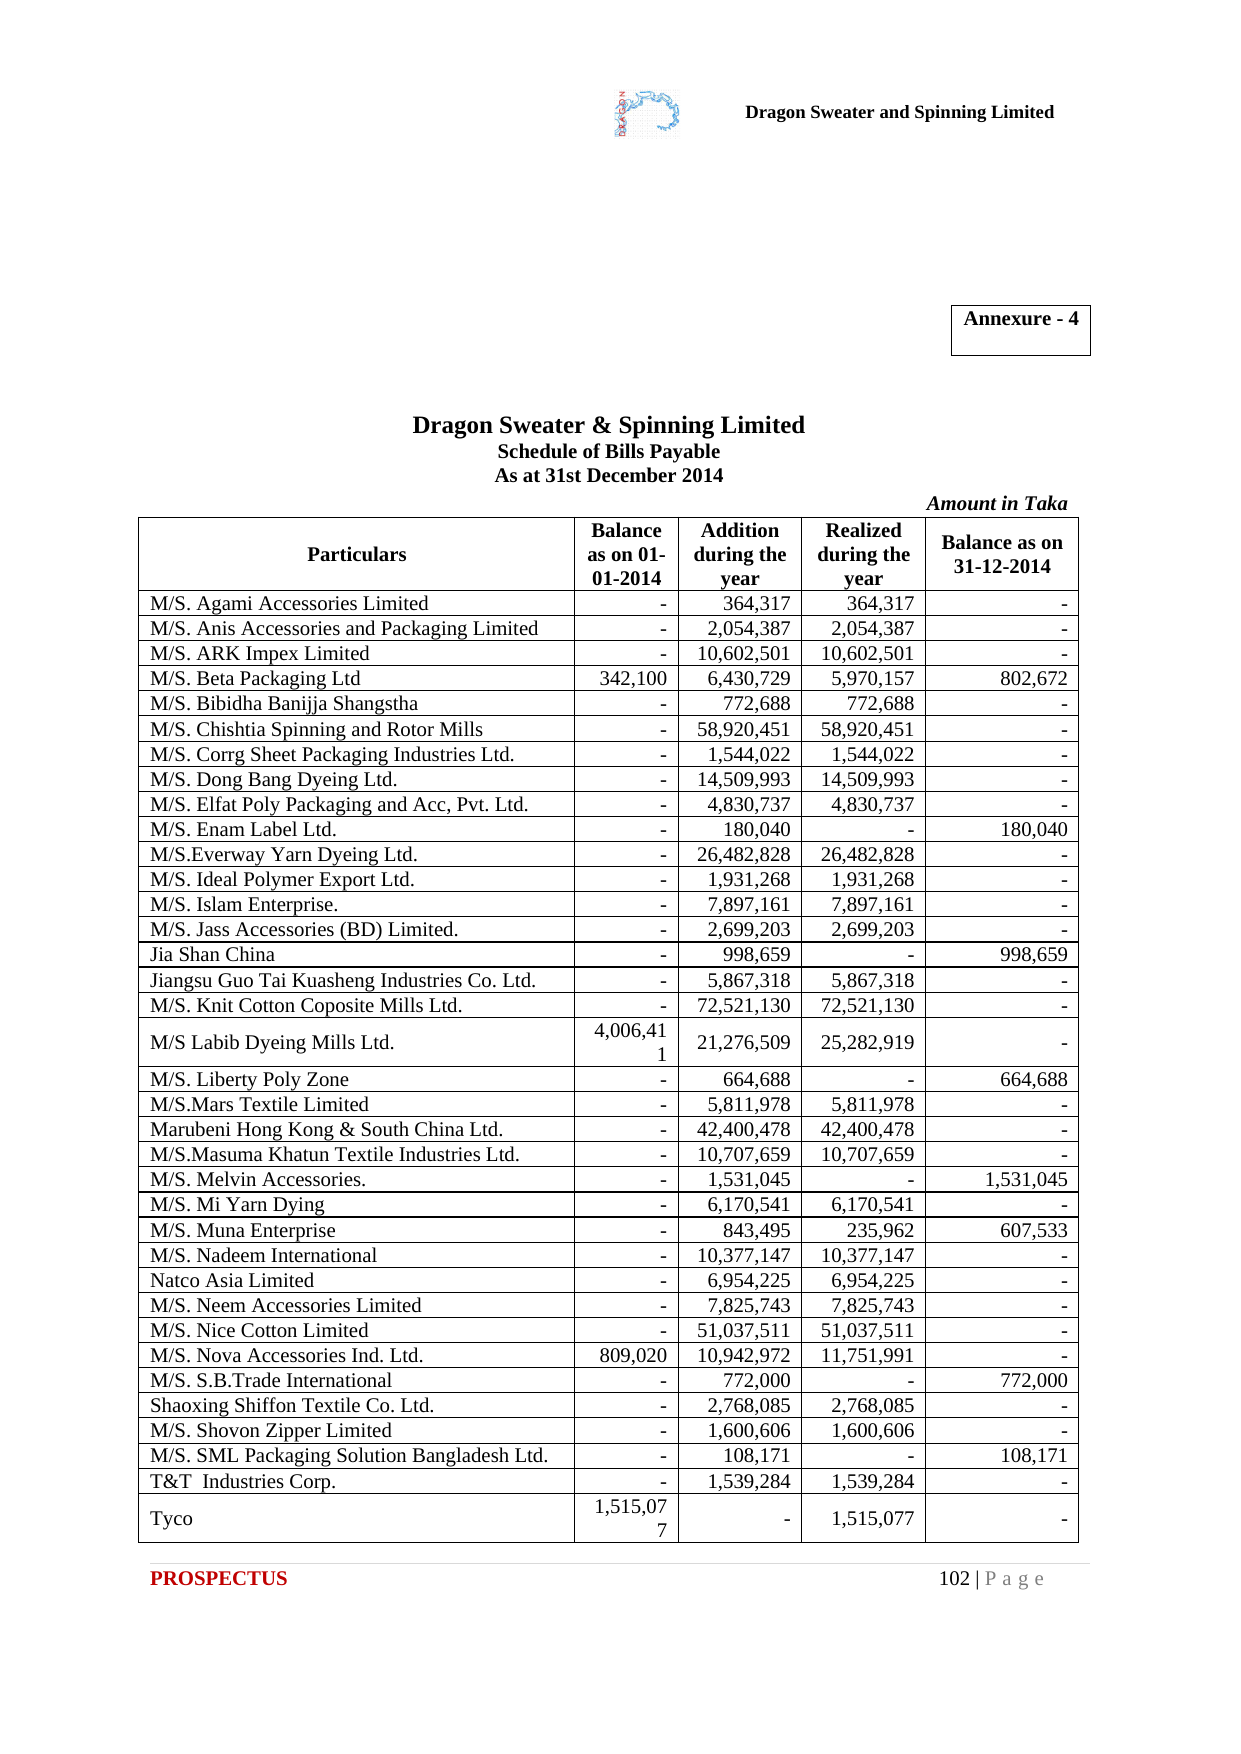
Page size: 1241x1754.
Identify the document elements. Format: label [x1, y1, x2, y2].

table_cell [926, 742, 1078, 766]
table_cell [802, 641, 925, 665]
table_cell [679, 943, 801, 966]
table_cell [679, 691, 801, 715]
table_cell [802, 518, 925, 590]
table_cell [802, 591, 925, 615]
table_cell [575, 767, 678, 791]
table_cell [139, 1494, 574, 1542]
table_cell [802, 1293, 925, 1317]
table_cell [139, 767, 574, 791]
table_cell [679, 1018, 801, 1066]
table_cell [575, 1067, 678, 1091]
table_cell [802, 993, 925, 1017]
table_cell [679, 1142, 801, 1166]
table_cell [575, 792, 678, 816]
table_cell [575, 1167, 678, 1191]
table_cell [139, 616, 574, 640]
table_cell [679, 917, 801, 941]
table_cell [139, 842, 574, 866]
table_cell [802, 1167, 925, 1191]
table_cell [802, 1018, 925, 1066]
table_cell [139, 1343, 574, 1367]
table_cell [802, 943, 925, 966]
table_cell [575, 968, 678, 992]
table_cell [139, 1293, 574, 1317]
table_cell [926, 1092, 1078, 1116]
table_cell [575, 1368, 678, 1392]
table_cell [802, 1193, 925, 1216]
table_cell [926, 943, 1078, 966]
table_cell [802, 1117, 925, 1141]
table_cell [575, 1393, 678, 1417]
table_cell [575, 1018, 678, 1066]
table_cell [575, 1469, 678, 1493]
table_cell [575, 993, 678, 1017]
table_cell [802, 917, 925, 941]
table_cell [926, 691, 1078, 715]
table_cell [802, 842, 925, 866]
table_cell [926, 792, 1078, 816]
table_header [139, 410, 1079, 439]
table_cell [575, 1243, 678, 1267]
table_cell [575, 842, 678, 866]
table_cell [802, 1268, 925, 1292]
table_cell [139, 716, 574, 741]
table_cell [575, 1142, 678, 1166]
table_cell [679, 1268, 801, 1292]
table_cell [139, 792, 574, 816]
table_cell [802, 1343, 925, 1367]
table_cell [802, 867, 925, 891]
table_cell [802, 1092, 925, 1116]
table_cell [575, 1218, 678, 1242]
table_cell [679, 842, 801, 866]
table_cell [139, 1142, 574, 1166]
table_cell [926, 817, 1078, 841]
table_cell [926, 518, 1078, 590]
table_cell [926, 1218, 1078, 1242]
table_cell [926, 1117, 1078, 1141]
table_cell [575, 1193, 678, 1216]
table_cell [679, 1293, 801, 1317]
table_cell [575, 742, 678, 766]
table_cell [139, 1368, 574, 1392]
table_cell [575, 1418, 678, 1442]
picture [613, 89, 681, 139]
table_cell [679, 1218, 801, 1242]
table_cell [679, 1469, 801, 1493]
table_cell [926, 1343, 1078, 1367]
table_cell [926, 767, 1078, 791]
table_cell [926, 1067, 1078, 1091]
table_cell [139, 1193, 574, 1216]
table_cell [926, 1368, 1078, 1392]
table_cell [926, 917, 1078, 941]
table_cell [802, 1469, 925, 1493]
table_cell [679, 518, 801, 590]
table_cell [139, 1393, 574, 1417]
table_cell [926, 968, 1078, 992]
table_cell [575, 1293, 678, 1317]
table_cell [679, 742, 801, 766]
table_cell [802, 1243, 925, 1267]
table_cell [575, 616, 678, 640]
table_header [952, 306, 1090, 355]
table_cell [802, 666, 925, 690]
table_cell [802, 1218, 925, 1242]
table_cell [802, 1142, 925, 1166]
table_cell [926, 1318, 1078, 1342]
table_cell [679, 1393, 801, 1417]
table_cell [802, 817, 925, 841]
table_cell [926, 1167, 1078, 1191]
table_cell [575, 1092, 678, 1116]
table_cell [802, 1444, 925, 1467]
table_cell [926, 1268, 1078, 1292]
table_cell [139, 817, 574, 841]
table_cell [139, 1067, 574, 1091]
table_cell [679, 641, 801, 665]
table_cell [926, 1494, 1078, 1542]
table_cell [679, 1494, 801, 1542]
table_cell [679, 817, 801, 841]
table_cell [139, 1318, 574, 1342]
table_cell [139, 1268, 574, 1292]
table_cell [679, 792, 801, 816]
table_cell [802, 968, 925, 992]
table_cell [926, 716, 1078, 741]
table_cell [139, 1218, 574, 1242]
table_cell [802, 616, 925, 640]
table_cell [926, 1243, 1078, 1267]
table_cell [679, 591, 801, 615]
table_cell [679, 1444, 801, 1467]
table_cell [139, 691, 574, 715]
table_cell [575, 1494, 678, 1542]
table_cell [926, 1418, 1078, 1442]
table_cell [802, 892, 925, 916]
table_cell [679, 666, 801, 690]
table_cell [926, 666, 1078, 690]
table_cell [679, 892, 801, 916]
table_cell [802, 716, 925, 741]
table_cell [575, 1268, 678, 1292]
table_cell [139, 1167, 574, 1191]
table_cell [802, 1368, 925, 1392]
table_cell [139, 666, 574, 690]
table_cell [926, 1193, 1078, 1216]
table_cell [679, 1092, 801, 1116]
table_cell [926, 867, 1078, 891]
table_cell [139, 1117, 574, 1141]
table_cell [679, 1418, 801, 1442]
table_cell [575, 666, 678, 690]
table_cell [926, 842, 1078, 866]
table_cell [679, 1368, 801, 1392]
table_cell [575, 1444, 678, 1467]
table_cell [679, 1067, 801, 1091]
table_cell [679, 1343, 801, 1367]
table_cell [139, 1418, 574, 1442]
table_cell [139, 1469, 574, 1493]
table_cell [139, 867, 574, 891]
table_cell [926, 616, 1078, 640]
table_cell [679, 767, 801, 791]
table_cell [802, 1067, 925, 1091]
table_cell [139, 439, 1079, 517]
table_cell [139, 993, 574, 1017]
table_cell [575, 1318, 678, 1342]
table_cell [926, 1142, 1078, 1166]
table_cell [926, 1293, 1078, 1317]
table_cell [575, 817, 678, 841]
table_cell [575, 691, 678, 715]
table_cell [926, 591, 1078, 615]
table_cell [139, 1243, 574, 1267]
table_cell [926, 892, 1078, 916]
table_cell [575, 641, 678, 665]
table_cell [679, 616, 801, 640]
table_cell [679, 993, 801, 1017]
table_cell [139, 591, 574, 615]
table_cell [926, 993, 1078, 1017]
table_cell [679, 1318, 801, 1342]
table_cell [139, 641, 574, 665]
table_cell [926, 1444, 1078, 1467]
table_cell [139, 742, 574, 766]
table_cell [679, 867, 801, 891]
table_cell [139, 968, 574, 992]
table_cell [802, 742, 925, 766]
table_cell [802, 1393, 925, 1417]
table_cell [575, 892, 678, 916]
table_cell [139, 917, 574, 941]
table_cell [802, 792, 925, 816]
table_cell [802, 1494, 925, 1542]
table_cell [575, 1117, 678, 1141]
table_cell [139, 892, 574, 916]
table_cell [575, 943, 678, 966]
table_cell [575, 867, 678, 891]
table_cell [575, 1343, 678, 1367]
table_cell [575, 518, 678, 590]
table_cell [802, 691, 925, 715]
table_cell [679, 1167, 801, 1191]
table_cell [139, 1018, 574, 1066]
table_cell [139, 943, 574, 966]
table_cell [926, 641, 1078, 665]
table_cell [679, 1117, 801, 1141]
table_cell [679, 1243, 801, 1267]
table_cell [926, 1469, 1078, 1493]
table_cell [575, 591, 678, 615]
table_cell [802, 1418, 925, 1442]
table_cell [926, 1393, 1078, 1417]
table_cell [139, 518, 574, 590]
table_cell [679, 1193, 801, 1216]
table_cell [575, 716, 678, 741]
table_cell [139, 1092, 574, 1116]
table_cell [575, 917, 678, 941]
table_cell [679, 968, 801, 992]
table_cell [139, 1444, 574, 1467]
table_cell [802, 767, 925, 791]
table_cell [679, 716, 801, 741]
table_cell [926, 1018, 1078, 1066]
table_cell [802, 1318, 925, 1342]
